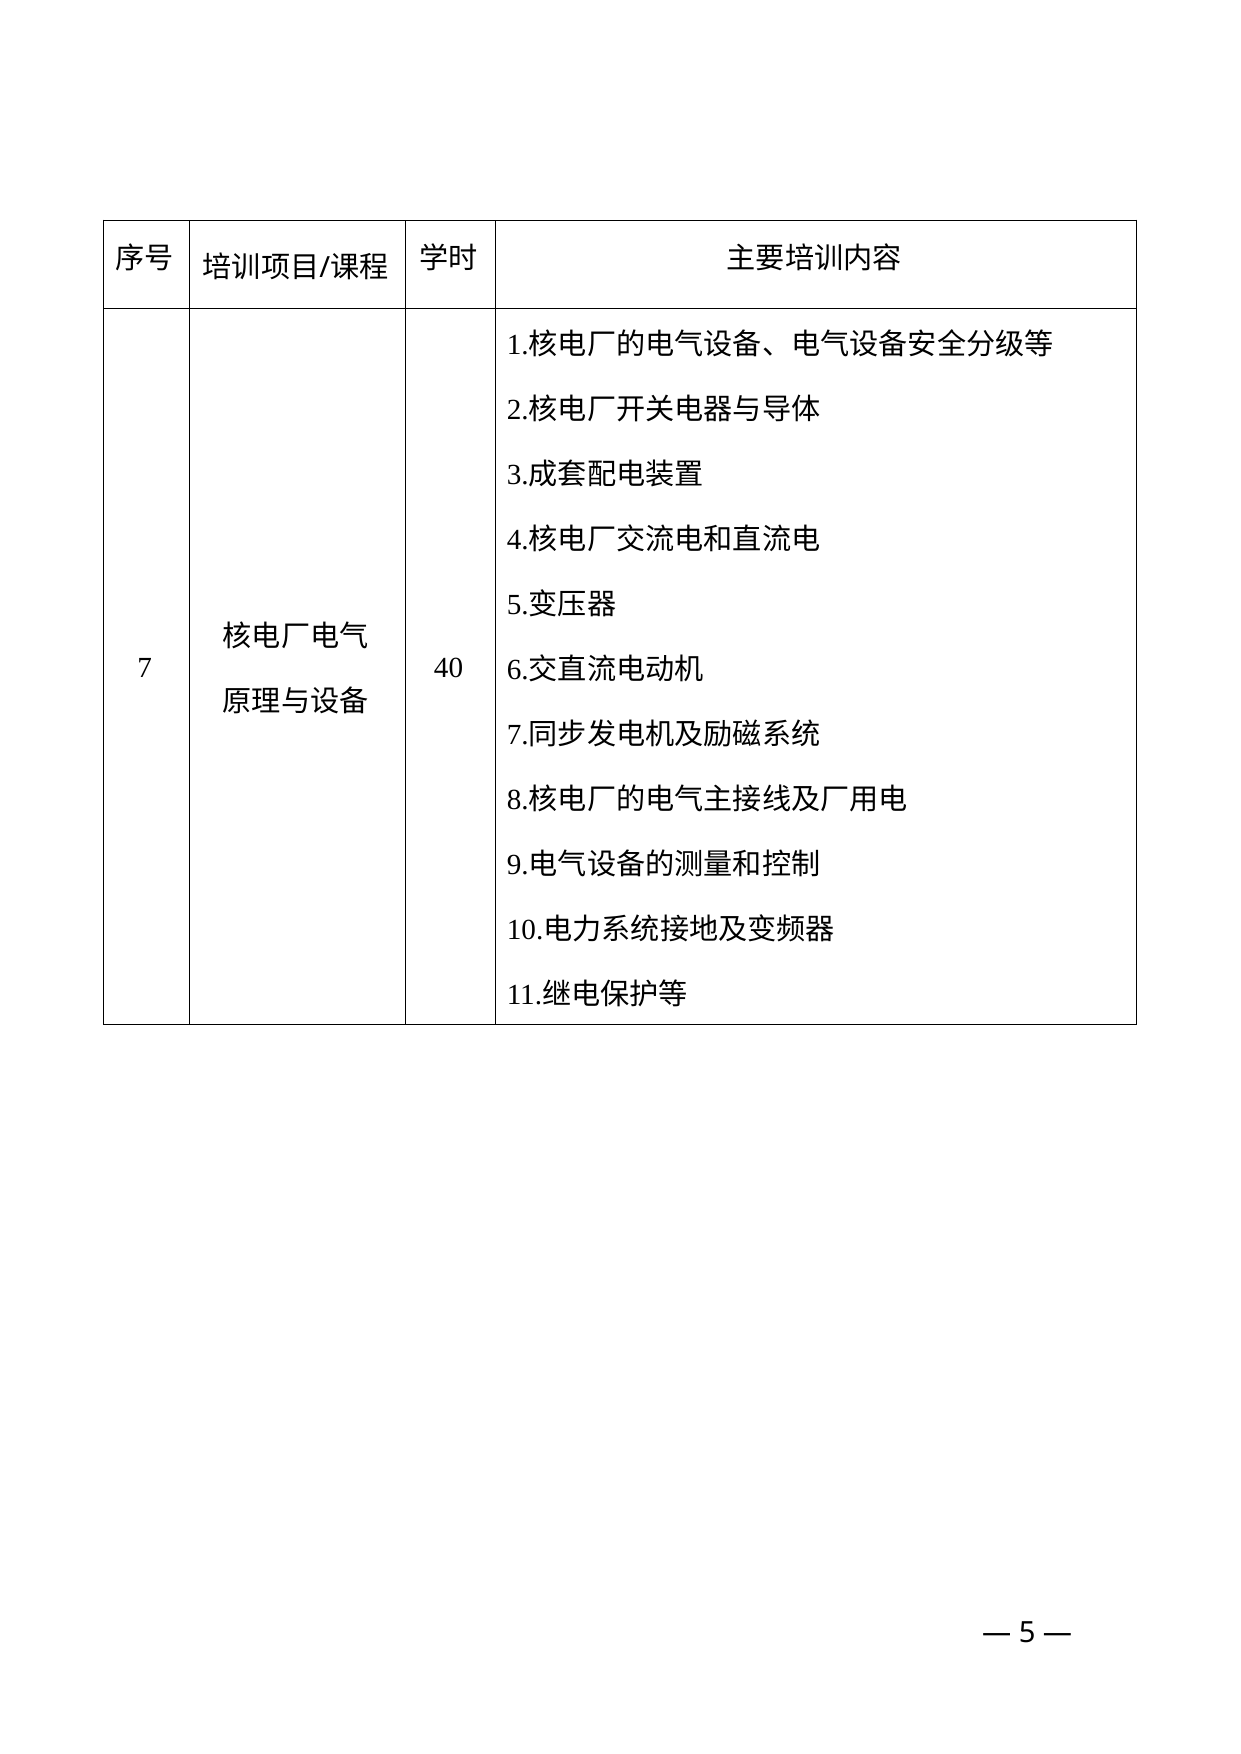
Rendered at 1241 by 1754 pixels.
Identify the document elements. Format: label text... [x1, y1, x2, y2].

table_cell 1.核电厂的电气设备、电气设备安全分级等 2.核电厂开关电器与导体 3.成套配电装置 4.核电厂交流电和直流电 5.变压器 6.交直流电动机 7.同步发电机及励磁系统 8.核电厂的电气主接线及厂用电 9.电气设备的测量和控制 10.电力系统接地及变频器 11.继电保护等 [496, 309, 1136, 1024]
table_header 序号 [104, 221, 189, 308]
table_header 学时 [406, 221, 495, 308]
table_header 主要培训内容 [496, 221, 1136, 308]
table_cell 40 [406, 309, 495, 1024]
table_cell 7 [104, 309, 189, 1024]
table_header 培训项目/课程 [190, 221, 405, 308]
table_cell 核电厂电气 原理与设备 [190, 309, 405, 1024]
